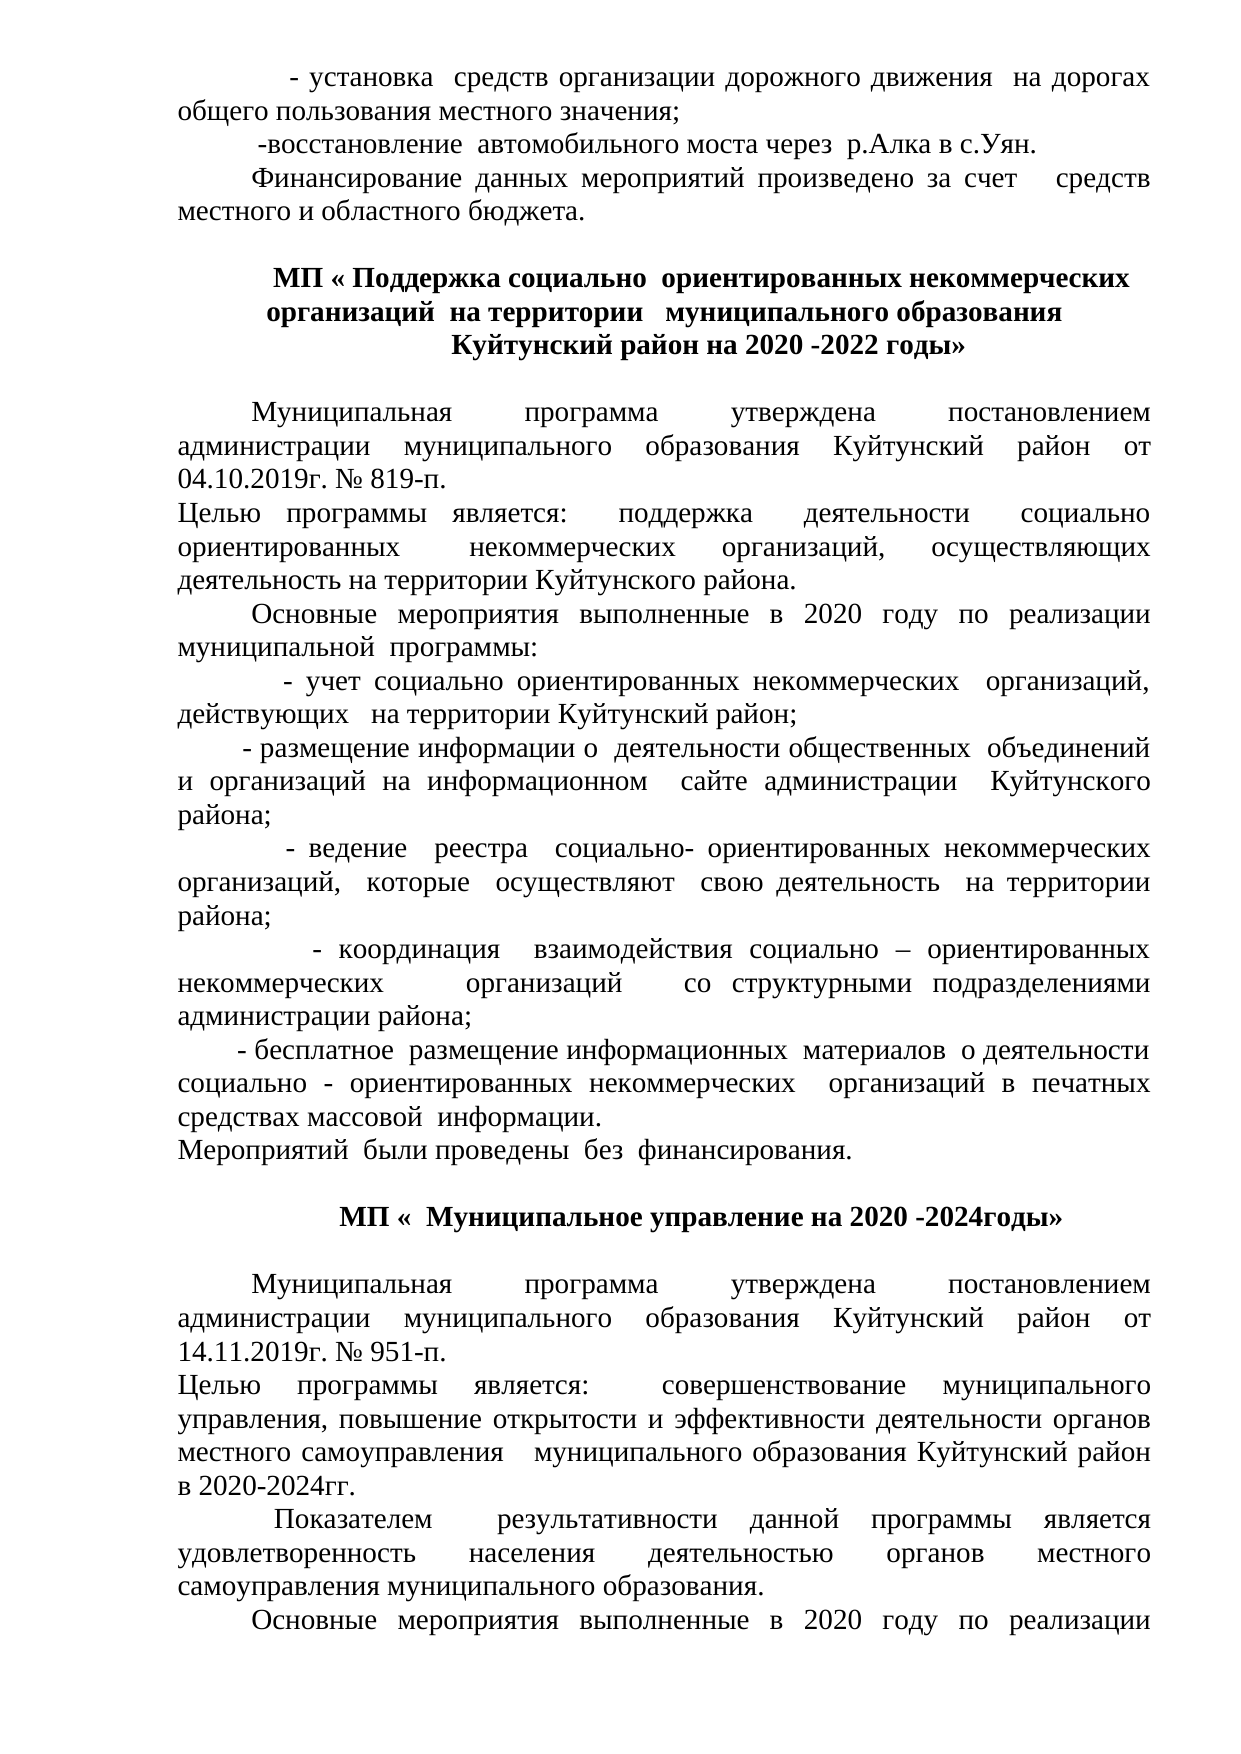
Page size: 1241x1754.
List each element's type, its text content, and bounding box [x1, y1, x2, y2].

text Мероприятий были проведены без финансирования. [177, 1132, 1152, 1166]
text Целью программы является: поддержка деятельности социально ориентированных некоммерческих организаций, осуществляющих деятельность на территории Куйтунского района. [177, 495, 1152, 596]
text Показателем результативности данной программы является удовлетворенность населения деятельностью органов местного самоуправления муниципального образования. [177, 1501, 1152, 1602]
text Муниципальная программа утверждена постановлением администрации муниципального образования Куйтунский район от 14.11.2019г. № 951-п. [177, 1267, 1152, 1367]
text - размещение информации о деятельности общественных объединений и организаций на информационном сайте администрации Куйтунского района; [177, 730, 1152, 831]
text Финансирование данных мероприятий произведено за счет средств местного и областного бюджета. [177, 160, 1152, 227]
text Муниципальная программа утверждена постановлением администрации муниципального образования Куйтунский район от 04.10.2019г. № 819-п. [177, 394, 1152, 495]
text - бесплатное размещение информационных материалов о деятельности социально - ориентированных некоммерческих организаций в печатных средствах массовой информации. [177, 1032, 1152, 1132]
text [177, 1602, 1152, 1636]
text - координация взаимодействия социально – ориентированных некоммерческих организаций со структурными подразделениями администрации района; [177, 931, 1152, 1032]
text МП « Поддержка социально ориентированных некоммерческих организаций на территории муниципального образования [177, 260, 1152, 327]
text - установка средств организации дорожного движения на дорогах общего пользования местного значения; [177, 59, 1152, 126]
text - учет социально ориентированных некоммерческих организаций, действующих на территории Куйтунский район; [177, 663, 1152, 730]
text Целью программы является: совершенствование муниципального управления, повышение открытости и эффективности деятельности органов местного самоуправления муниципального образования Куйтунский район в 2020-2024гг. [177, 1367, 1152, 1501]
text Основные мероприятия выполненные в 2020 году по реализации муниципальной программы: [177, 596, 1152, 663]
text МП « Муниципальное управление на 2020 -2024годы» [177, 1199, 1152, 1233]
text Куйтунский район на 2020 -2022 годы» [177, 327, 1152, 361]
text - ведение реестра социально- ориентированных некоммерческих организаций, которые осуществляют свою деятельность на территории района; [177, 831, 1152, 931]
text -восстановление автомобильного моста через р.Алка в с.Уян. [177, 126, 1152, 160]
